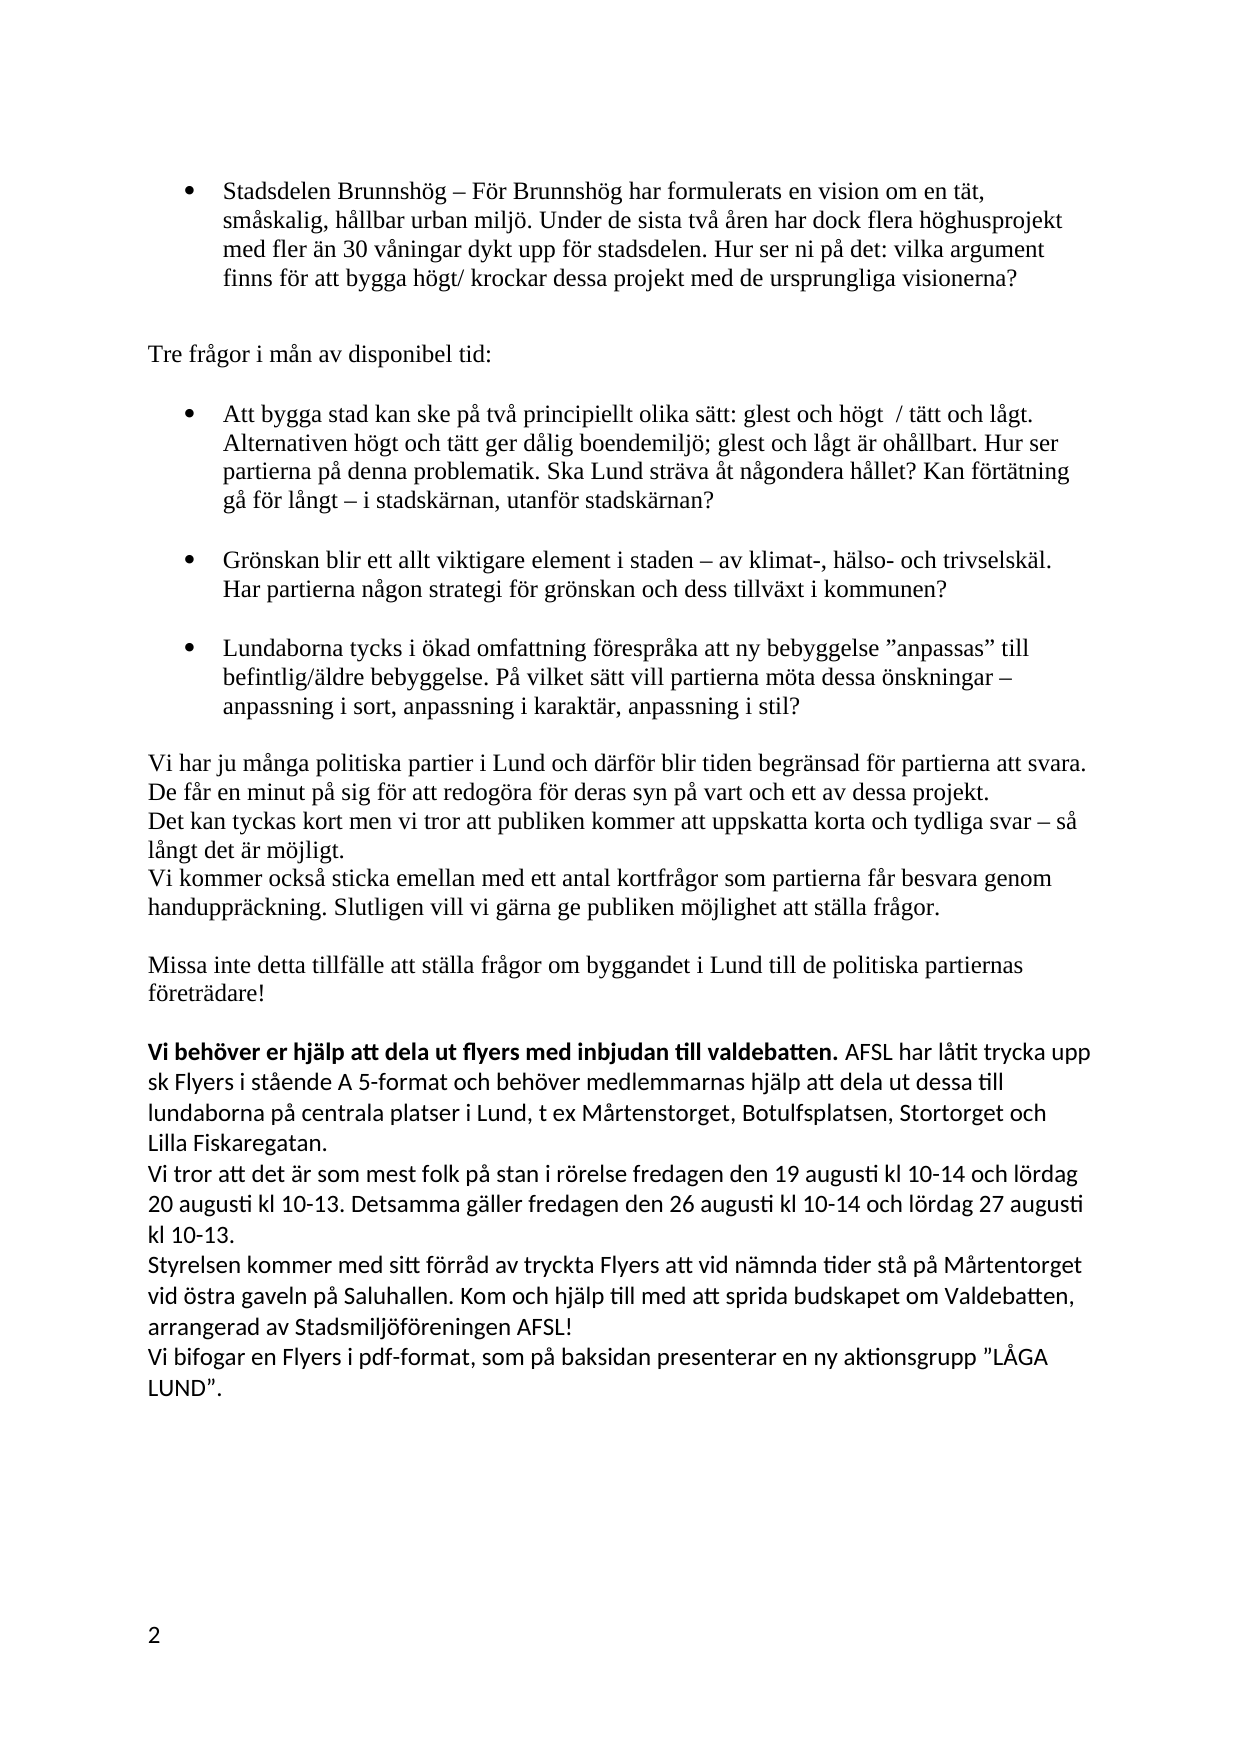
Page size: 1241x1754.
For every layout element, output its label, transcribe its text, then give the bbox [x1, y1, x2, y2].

text Vi har ju många politiska partier i Lund och därför blir tiden begränsad för partierna att svara. De får en minut på sig för att redogöra för deras syn på vart och ett av dessa projekt. [148, 748, 1093, 806]
text Styrelsen kommer med sitt förråd av tryckta Flyers att vid nämnda tider stå på Mårtentorget vid östra gaveln på Saluhallen. Kom och hjälp till med att sprida budskapet om Valdebatten, arrangerad av Stadsmiljöföreningen AFSL! [148, 1249, 1093, 1341]
list Lundaborna tycks i ökad omfattning förespråka att ny bebyggelse ”anpassas” till befintlig/äldre bebyggelse. På vilket sätt vill partierna möta dessa önskningar – anpassning i sort, anpassning i karaktär, anpassning i stil? [185, 633, 1093, 720]
text Tre frågor i mån av disponibel tid: [148, 339, 1093, 368]
text Vi bifogar en Flyers i pdf-format, som på baksidan presenterar en ny aktionsgrupp ”LÅGA LUND”. [148, 1341, 1093, 1402]
list Stadsdelen Brunnshög – För Brunnshög har formulerats en vision om en tät, småskalig, hållbar urban miljö. Under de sista två åren har dock flera höghusprojekt med fler än 30 våningar dykt upp för stadsdelen. Hur ser ni på det: vilka argument finns för att bygga högt/ krockar dessa projekt med de ursprungliga visionerna? [185, 176, 1093, 291]
text Vi tror att det är som mest folk på stan i rörelse fredagen den 19 augusti kl 10-14 och lördag 20 augusti kl 10-13. Detsamma gäller fredagen den 26 augusti kl 10-14 och lördag 27 augusti kl 10-13. [148, 1158, 1093, 1249]
list Att bygga stad kan ske på två principiellt olika sätt: glest och högt / tätt och lågt. Alternativen högt och tätt ger dålig boendemiljö; glest och lågt är ohållbart. Hur ser partierna på denna problematik. Ska Lund sträva åt någondera hållet? Kan förtätning gå för långt – i stadskärnan, utanför stadskärnan? [185, 399, 1093, 514]
text Missa inte detta tillfälle att ställa frågor om byggandet i Lund till de politiska partiernas företrädare! [148, 950, 1093, 1007]
list Grönskan blir ett allt viktigare element i staden – av klimat-, hälso- och trivselskäl. Har partierna någon strategi för grönskan och dess tillväxt i kommunen? [185, 545, 1093, 602]
text Vi behöver er hjälp att dela ut flyers med inbjudan till valdebatten. AFSL har låtit trycka upp sk Flyers i stående A 5-format och behöver medlemmarnas hjälp att dela ut dessa till lundaborna på centrala platser i Lund, t ex Mårtenstorget, Botulfsplatsen, Stortorget och Lilla Fiskaregatan. [148, 1036, 1093, 1158]
text Det kan tyckas kort men vi tror att publiken kommer att uppskatta korta och tydliga svar – så långt det är möjligt. [148, 806, 1093, 863]
text Vi kommer också sticka emellan med ett antal kortfrågor som partierna får besvara genom handuppräckning. Slutligen vill vi gärna ge publiken möjlighet att ställa frågor. [148, 863, 1111, 921]
